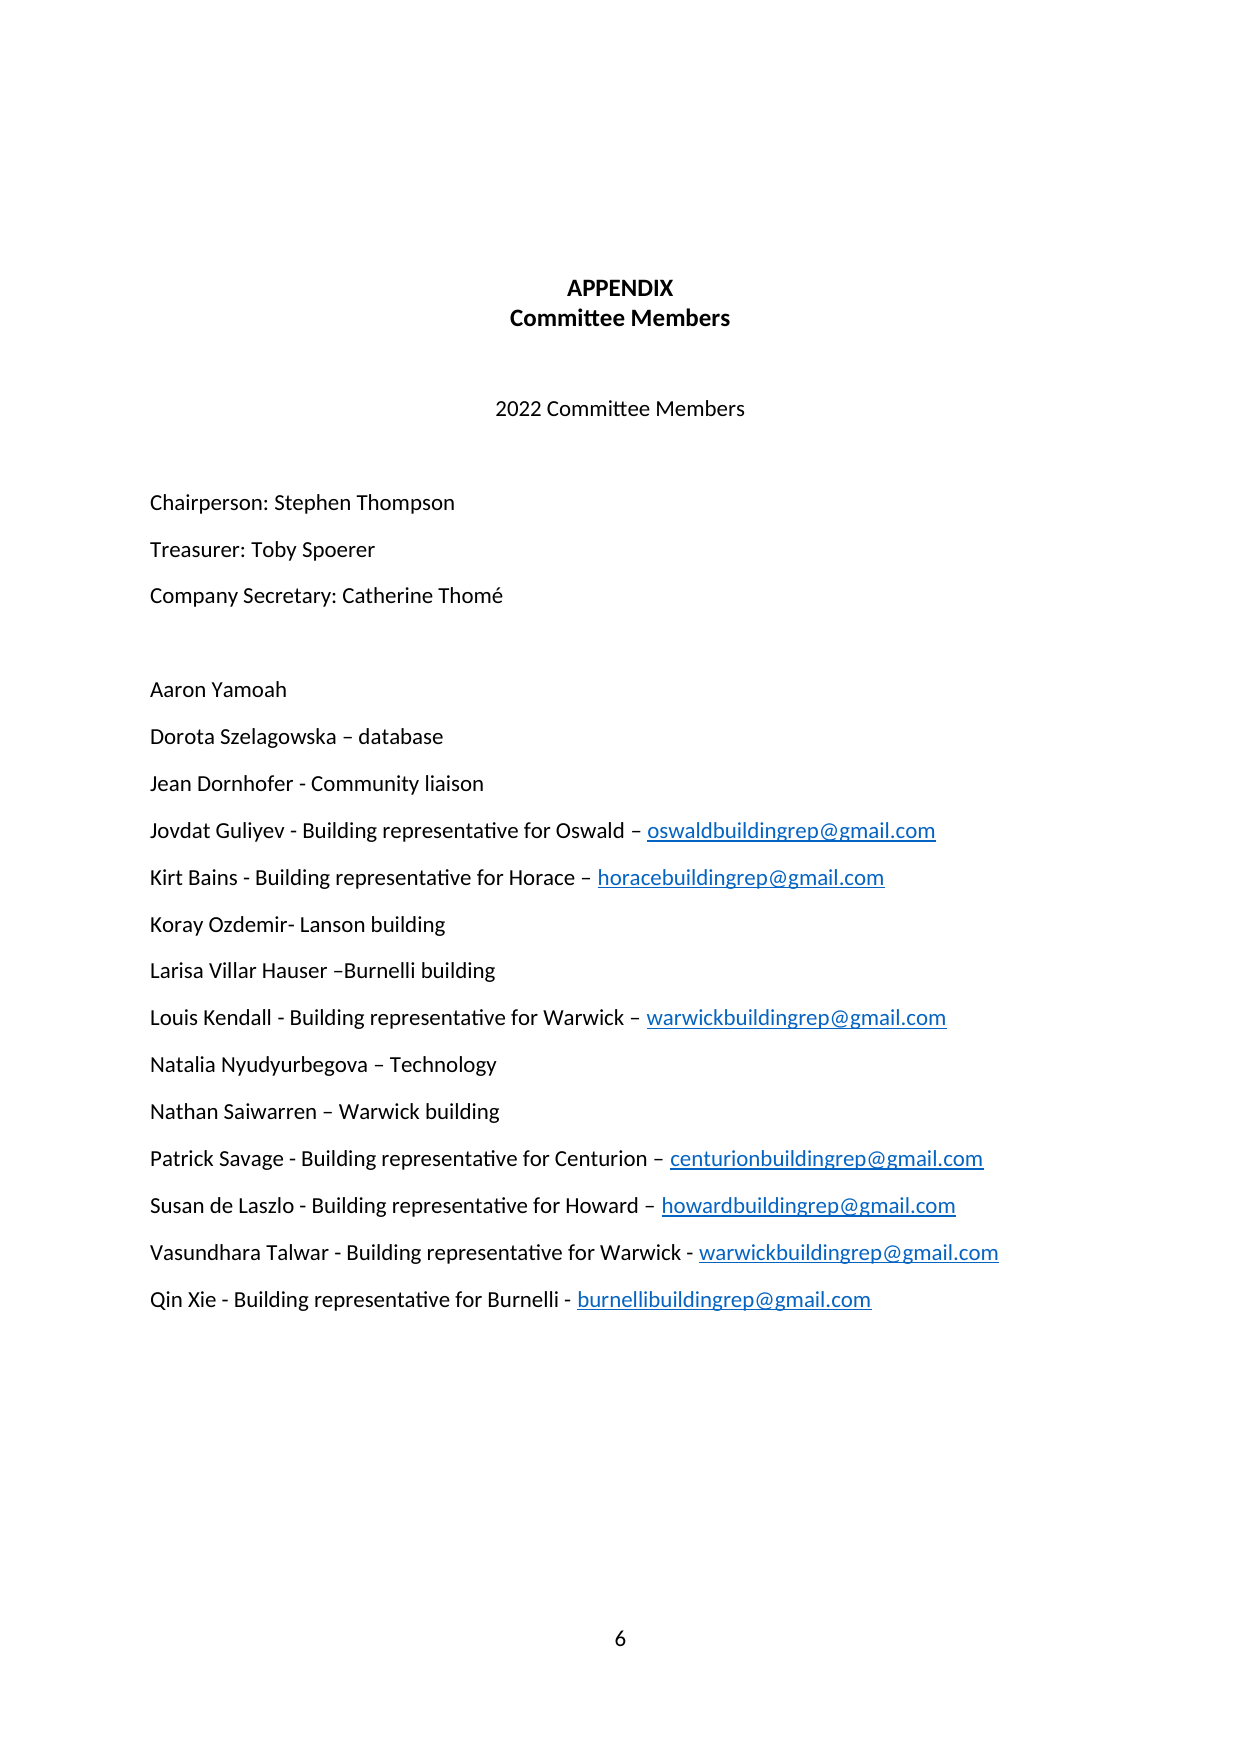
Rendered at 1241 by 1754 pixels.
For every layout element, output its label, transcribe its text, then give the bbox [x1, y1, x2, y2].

text Dorota Szelagowska – database [150, 722, 1090, 750]
text Koray Ozdemir- Lanson building [150, 910, 1090, 938]
text Natalia Nyudyurbegova – Technology [150, 1050, 1090, 1078]
text Patrick Savage - Building representative for Centurion – centurionbuildingrep@gmail.com [150, 1144, 1090, 1172]
text Vasundhara Talwar - Building representative for Warwick - warwickbuildingrep@gmail.com [150, 1238, 1090, 1266]
text Committee Members [150, 303, 1090, 333]
text Larisa Villar Hauser –Burnelli building [150, 957, 1090, 985]
text Kirt Bains - Building representative for Horace – horacebuildingrep@gmail.com [150, 863, 1090, 891]
text Nathan Saiwarren – Warwick building [150, 1097, 1090, 1125]
text 2022 Committee Members [150, 394, 1090, 422]
text Susan de Laszlo - Building representative for Howard – howardbuildingrep@gmail.com [150, 1191, 1090, 1219]
text Treasurer: Toby Spoerer [150, 535, 1090, 563]
text Louis Kendall - Building representative for Warwick – warwickbuildingrep@gmail.com [150, 1003, 1090, 1032]
text Qin Xie - Building representative for Burnelli - burnellibuildingrep@gmail.com [150, 1285, 1090, 1313]
text Jovdat Guliyev - Building representative for Oswald – oswaldbuildingrep@gmail.com [150, 816, 1090, 844]
text Chairperson: Stephen Thompson [150, 488, 1090, 516]
text APPENDIX [150, 272, 1090, 303]
text Company Secretary: Catherine Thomé [150, 582, 1090, 610]
text Jean Dornhofer - Community liaison [150, 769, 1090, 797]
text Aaron Yamoah [150, 675, 1090, 703]
